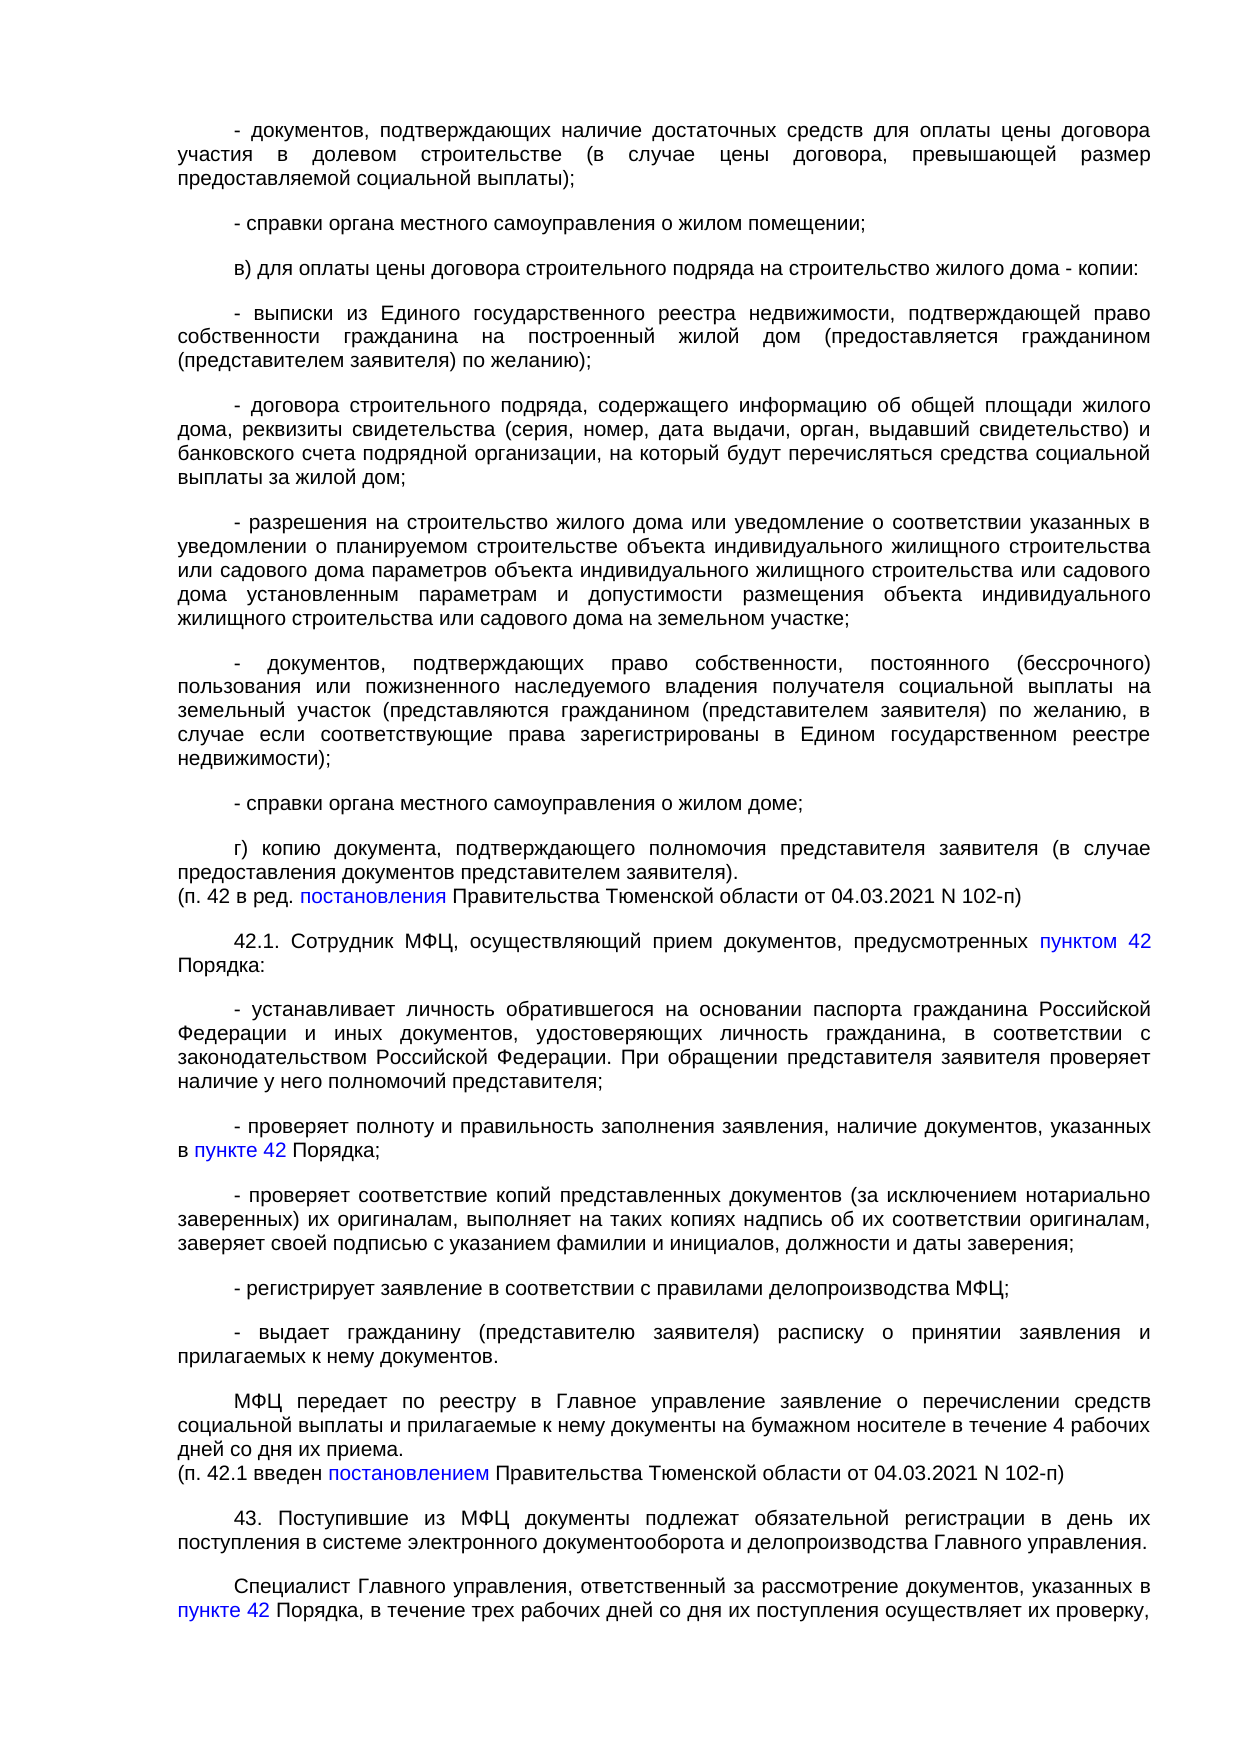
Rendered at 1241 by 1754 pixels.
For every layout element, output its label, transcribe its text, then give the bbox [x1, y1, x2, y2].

text - выдает гражданину (представителю заявителя) расписку о принятии заявления и прилагаемых к нему документов. [177, 1320, 1152, 1368]
text - разрешения на строительство жилого дома или уведомление о соответствии указанных в уведомлении о планируемом строительстве объекта индивидуального жилищного строительства или садового дома параметров объекта индивидуального жилищного строительства или садового дома установленным параметрам и допустимости размещения объекта индивидуального жилищного строительства или садового дома на земельном участке; [177, 510, 1152, 629]
text - проверяет полноту и правильность заполнения заявления, наличие документов, указанных в пункте 42 Порядка; [177, 1114, 1152, 1162]
text - справки органа местного самоуправления о жилом доме; [177, 791, 1152, 815]
text г) копию документа, подтверждающего полномочия представителя заявителя (в случае предоставления документов представителем заявителя). [177, 836, 1152, 884]
text - выписки из Единого государственного реестра недвижимости, подтверждающей право собственности гражданина на построенный жилой дом (предоставляется гражданином (представителем заявителя) по желанию); [177, 300, 1152, 372]
text - документов, подтверждающих наличие достаточных средств для оплаты цены договора участия в долевом строительстве (в случае цены договора, превышающей размер предоставляемой социальной выплаты); [177, 118, 1152, 190]
text - договора строительного подряда, содержащего информацию об общей площади жилого дома, реквизиты свидетельства (серия, номер, дата выдачи, орган, выдавший свидетельство) и банковского счета подрядной организации, на который будут перечисляться средства социальной выплаты за жилой дом; [177, 393, 1152, 489]
text 42.1. Сотрудник МФЦ, осуществляющий прием документов, предусмотренных пунктом 42 Порядка: [177, 928, 1152, 976]
text (п. 42.1 введен постановлением Правительства Тюменской области от 04.03.2021 N 102-п) [177, 1461, 1152, 1485]
text МФЦ передает по реестру в Главное управление заявление о перечислении средств социальной выплаты и прилагаемые к нему документы на бумажном носителе в течение 4 рабочих дней со дня их приема. [177, 1389, 1152, 1461]
text - справки органа местного самоуправления о жилом помещении; [177, 211, 1152, 235]
text - устанавливает личность обратившегося на основании паспорта гражданина Российской Федерации и иных документов, удостоверяющих личность гражданина, в соответствии с законодательством Российской Федерации. При обращении представителя заявителя проверяет наличие у него полномочий представителя; [177, 997, 1152, 1093]
text 43. Поступившие из МФЦ документы подлежат обязательной регистрации в день их поступления в системе электронного документооборота и делопроизводства Главного управления. [177, 1506, 1152, 1553]
text - регистрирует заявление в соответствии с правилами делопроизводства МФЦ; [177, 1275, 1152, 1299]
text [177, 1574, 1152, 1622]
text в) для оплаты цены договора строительного подряда на строительство жилого дома - копии: [177, 256, 1152, 279]
text (п. 42 в ред. постановления Правительства Тюменской области от 04.03.2021 N 102-п) [177, 884, 1152, 908]
text - документов, подтверждающих право собственности, постоянного (бессрочного) пользования или пожизненного наследуемого владения получателя социальной выплаты на земельный участок (представляются гражданином (представителем заявителя) по желанию, в случае если соответствующие права зарегистрированы в Едином государственном реестре недвижимости); [177, 650, 1152, 770]
text - проверяет соответствие копий представленных документов (за исключением нотариально заверенных) их оригиналам, выполняет на таких копиях надпись об их соответствии оригиналам, заверяет своей подписью с указанием фамилии и инициалов, должности и даты заверения; [177, 1183, 1152, 1254]
